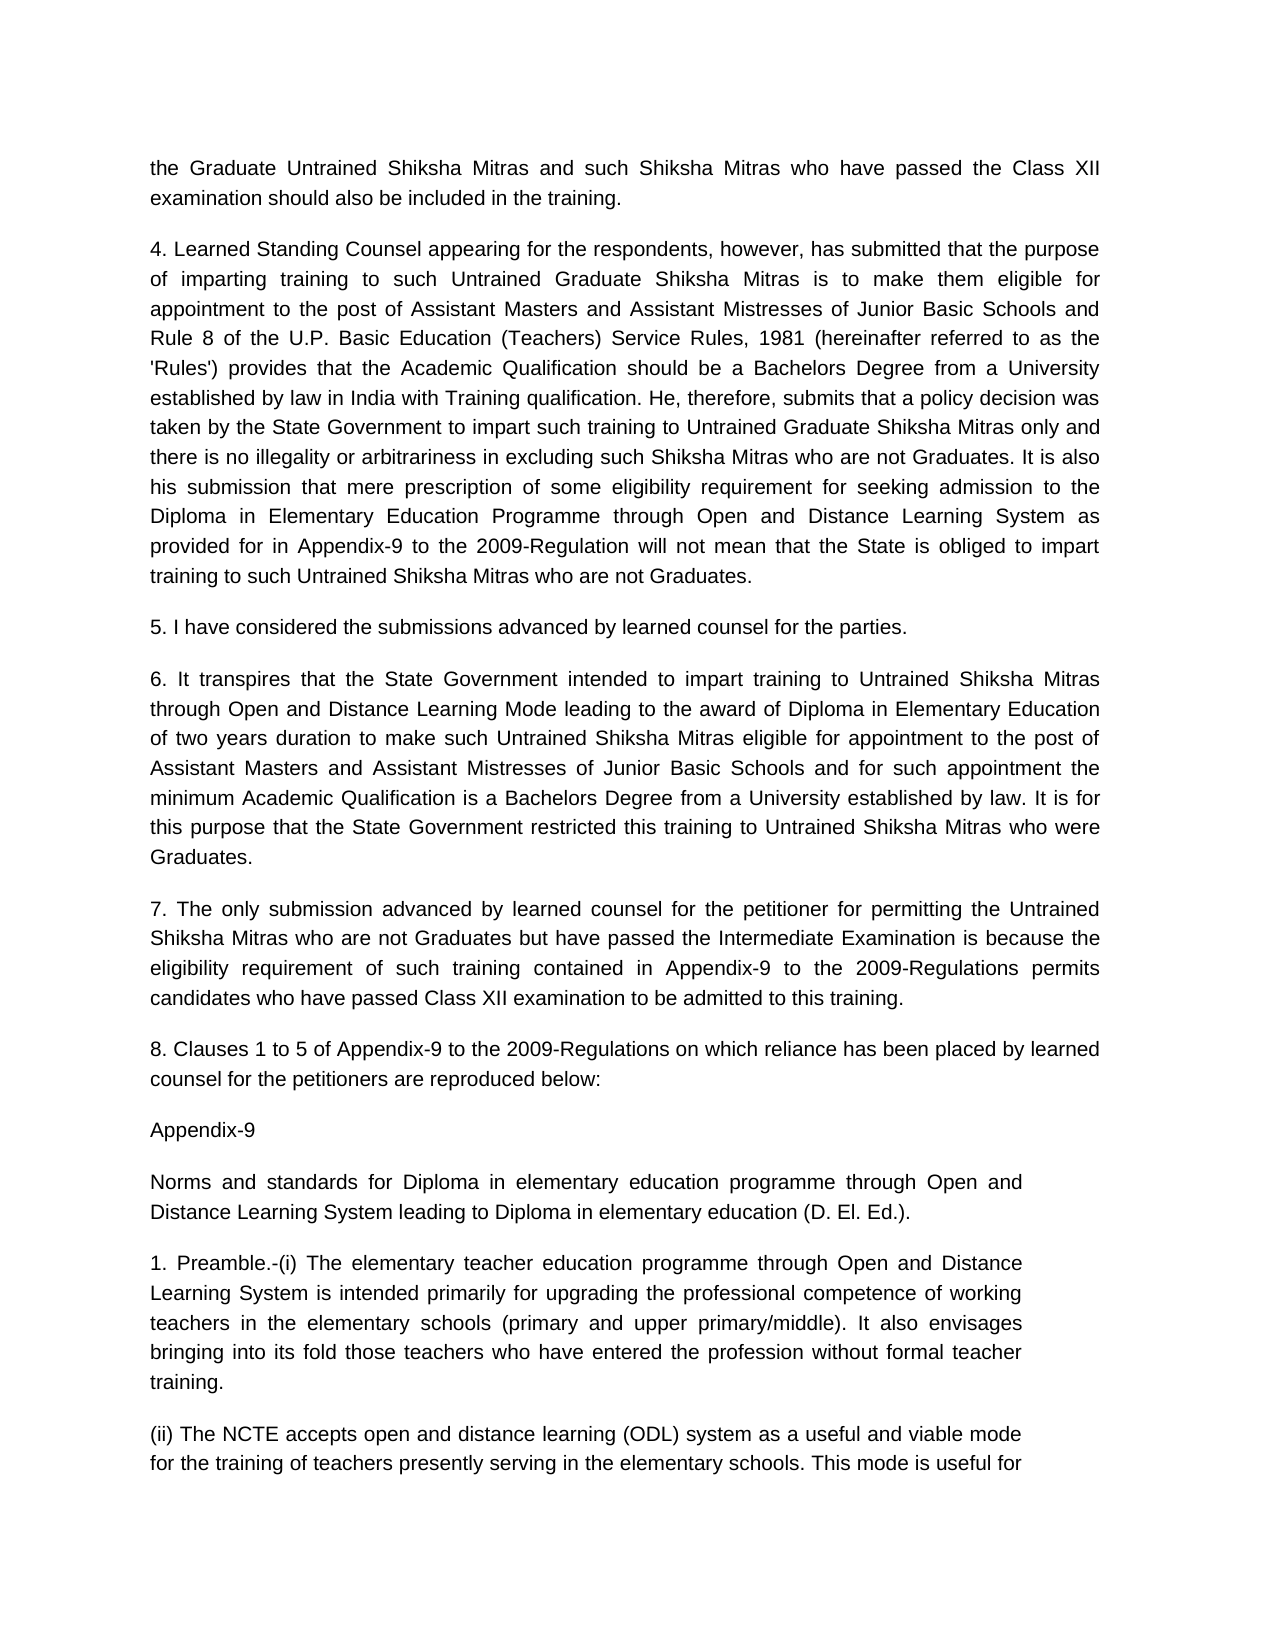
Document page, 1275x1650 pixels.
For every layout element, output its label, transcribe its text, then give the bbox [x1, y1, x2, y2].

text 6. It transpires that the State Government intended to impart training to Untrained Shiksha Mitras through Open and Distance Learning Mode leading to the award of Diploma in Elementary Education of two years duration to make such Untrained Shiksha Mitras eligible for appointment to the post of Assistant Masters and Assistant Mistresses of Junior Basic Schools and for such appointment the minimum Academic Qualification is a Bachelors Degree from a University established by law. It is for this purpose that the State Government restricted this training to Untrained Shiksha Mitras who were Graduates. [150, 661, 1102, 869]
text 5. I have considered the submissions advanced by learned counsel for the parties. [150, 609, 1102, 639]
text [150, 1416, 1023, 1475]
text 8. Clauses 1 to 5 of Appendix-9 to the 2009-Regulations on which reliance has been placed by learned counsel for the petitioners are reproduced below: [150, 1031, 1102, 1091]
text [150, 150, 1102, 209]
text 4. Learned Standing Counsel appearing for the respondents, however, has submitted that the purpose of imparting training to such Untrained Graduate Shiksha Mitras is to make them eligible for appointment to the post of Assistant Masters and Assistant Mistresses of Junior Basic Schools and Rule 8 of the U.P. Basic Education (Teachers) Service Rules, 1981 (hereinafter referred to as the 'Rules') provides that the Academic Qualification should be a Bachelors Degree from a University established by law in India with Training qualification. He, therefore, submits that a policy decision was taken by the State Government to impart such training to Untrained Graduate Shiksha Mitras only and there is no illegality or arbitrariness in excluding such Shiksha Mitras who are not Graduates. It is also his submission that mere prescription of some eligibility requirement for seeking admission to the Diploma in Elementary Education Programme through Open and Distance Learning System as provided for in Appendix-9 to the 2009-Regulation will not mean that the State is obliged to impart training to such Untrained Shiksha Mitras who are not Graduates. [150, 231, 1102, 587]
text 1. Preamble.-(i) The elementary teacher education programme through Open and Distance Learning System is intended primarily for upgrading the professional competence of working teachers in the elementary schools (primary and upper primary/middle). It also envisages bringing into its fold those teachers who have entered the profession without formal teacher training. [150, 1245, 1023, 1394]
text Appendix-9 [150, 1112, 1023, 1142]
text Norms and standards for Diploma in elementary education programme through Open and Distance Learning System leading to Diploma in elementary education (D. El. Ed.). [150, 1164, 1023, 1223]
text 7. The only submission advanced by learned counsel for the petitioner for permitting the Untrained Shiksha Mitras who are not Graduates but have passed the Intermediate Examination is because the eligibility requirement of such training contained in Appendix-9 to the 2009-Regulations permits candidates who have passed Class XII examination to be admitted to this training. [150, 891, 1102, 1009]
